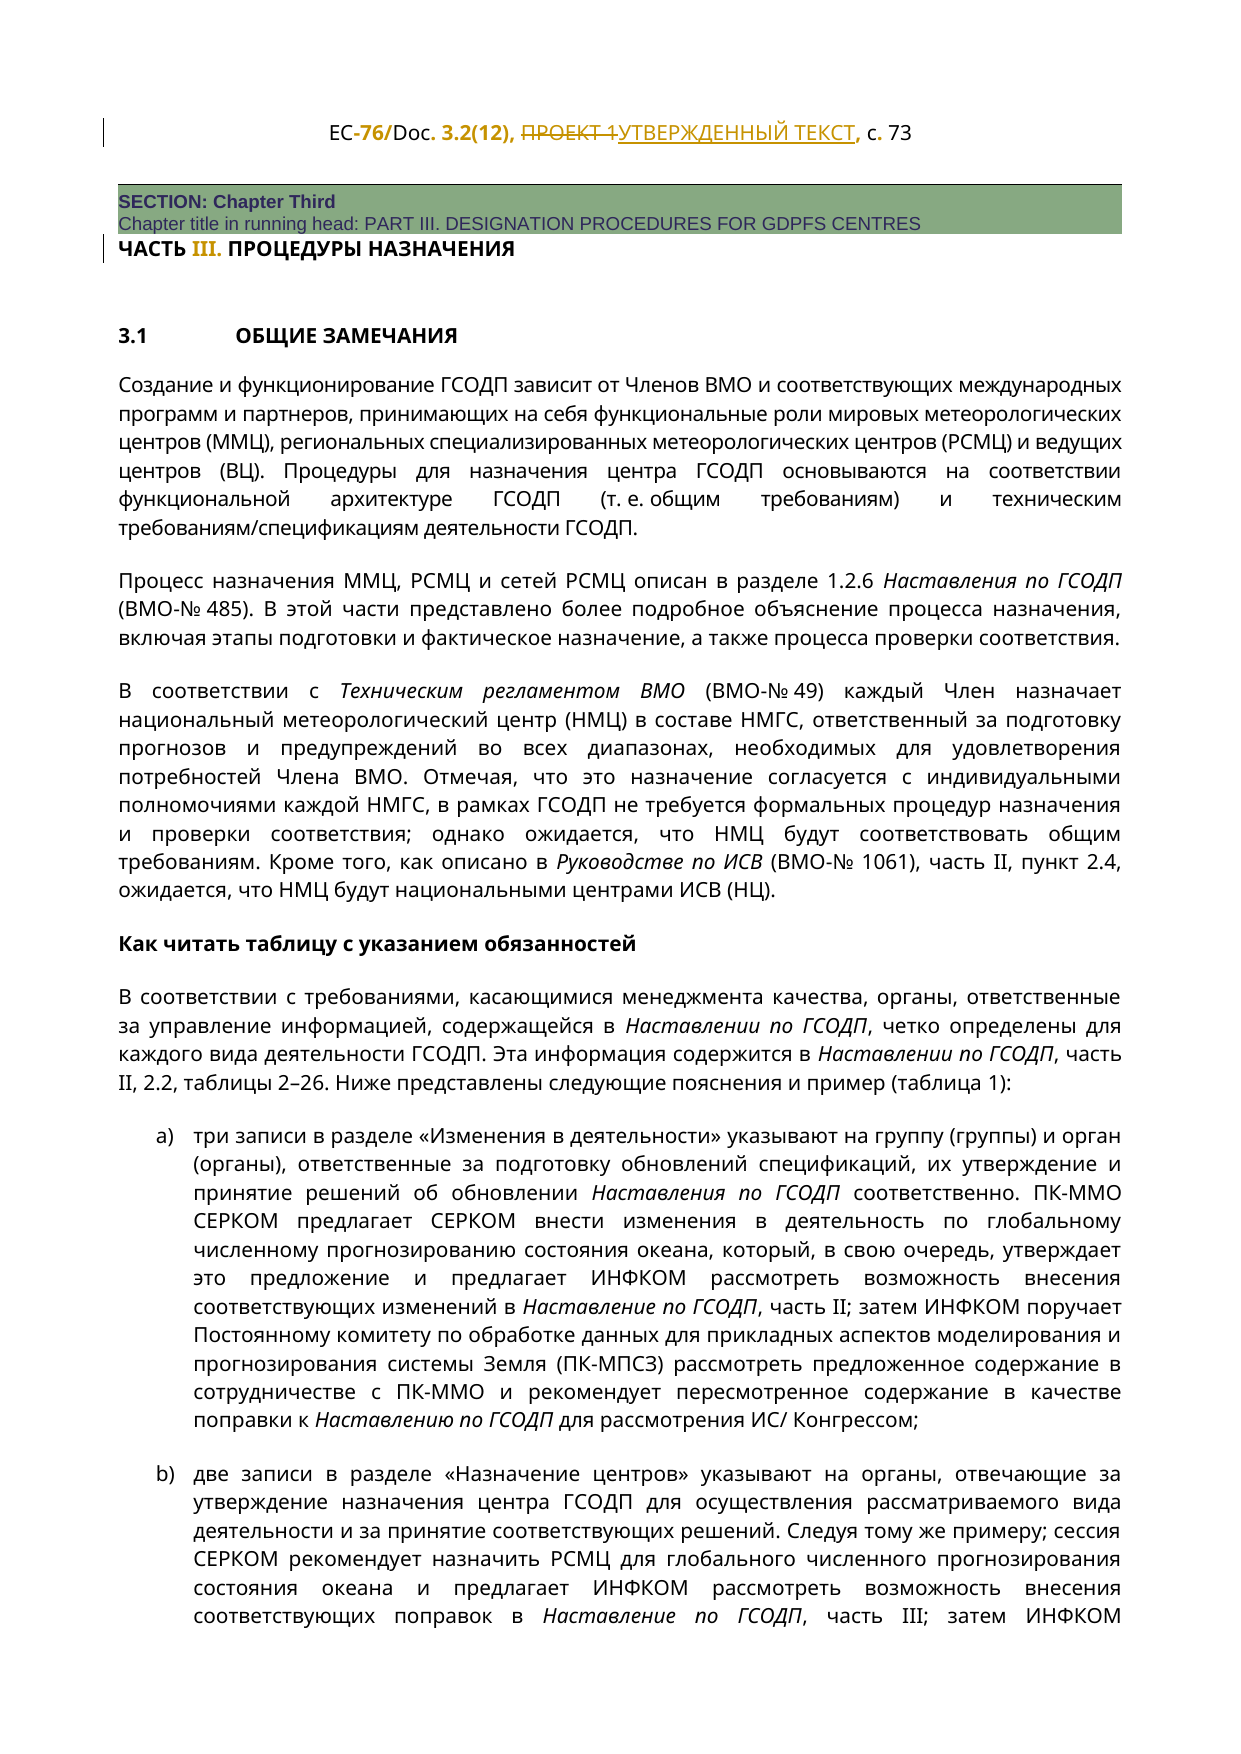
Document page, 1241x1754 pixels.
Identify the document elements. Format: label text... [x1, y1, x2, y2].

text В соответствии с Техническим регламентом ВМО (ВМО-№ 49) каждый Член назначает национальный метеорологический центр (НМЦ) в составе НМГС, ответственный за подготовку прогнозов и предупреждений во всех диапазонах, необходимых для удовлетворения потребностей Члена ВМО. Отмечая, что это назначение согласуется с индивидуальными полномочиями каждой НМГС, в рамках ГСОДП не требуется формальных процедур назначения и проверки соответствия; однако ожидается, что НМЦ будут соответствовать общим требованиям. Кроме того, как описано в Руководстве по ИСВ (ВМО-№ 1061), часть II, пункт 2.4, ожидается, что НМЦ будут национальными центрами ИСВ (НЦ). [118, 676, 1122, 904]
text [156, 1459, 1122, 1629]
text ЧАСТЬ III. ПРОЦЕДУРЫ НАЗНАЧЕНИЯ [118, 234, 1122, 263]
text В соответствии с требованиями, касающимися менеджмента качества, органы, ответственные за управление информацией, содержащейся в Наставлении по ГСОДП, четко определены для каждого вида деятельности ГСОДП. Эта информация содержится в Наставлении по ГСОДП, часть II, 2.2, таблицы 2–26. Ниже представлены следующие пояснения и пример (таблица 1): [118, 982, 1122, 1096]
text Процесс назначения ММЦ, РСМЦ и сетей РСМЦ описан в разделе 1.2.6 Наставления по ГСОДП (ВМО-№ 485). В этой части представлено более подробное объяснение процесса назначения, включая этапы подготовки и фактическое назначение, а также процесса проверки соответствия. [118, 566, 1122, 651]
text SECTION: Chapter Third [118, 185, 1122, 213]
text a) три записи в разделе «Изменения в деятельности» указывают на группу (группы) и орган (органы), ответственные за подготовку обновлений спецификаций, их утверждение и принятие решений об обновлении Наставления по ГСОДП соответственно. ПК-ММО СЕРКОМ предлагает СЕРКОМ внести изменения в деятельность по глобальному численному прогнозированию состояния океана, который, в свою очередь, утверждает это предложение и предлагает ИНФКОМ рассмотреть возможность внесения соответствующих изменений в Наставление по ГСОДП, часть II; затем ИНФКОМ поручает Постоянному комитету по обработке данных для прикладных аспектов моделирования и прогнозирования системы Земля (ПК-МПСЗ) рассмотреть предложенное содержание в сотрудничестве с ПК-ММО и рекомендует пересмотренное содержание в качестве поправки к Наставлению по ГСОДП для рассмотрения ИС/ Конгрессом; [156, 1121, 1122, 1434]
text 3.1 ОБЩИЕ ЗАМЕЧАНИЯ [118, 321, 1122, 350]
text Как читать таблицу с указанием обязанностей [118, 929, 1122, 957]
text Chapter title in running head: PART III. DESIGNATION PROCEDURES FOR GDPFS CENTRES [118, 213, 1122, 234]
text Создание и функционирование ГСОДП зависит от Членов ВМО и соответствующих международных программ и партнеров, принимающих на себя функциональные роли мировых метеорологических центров (ММЦ), региональных специализированных метеорологических центров (РСМЦ) и ведущих центров (ВЦ). Процедуры для назначения центра ГСОДП основываются на соответствии функциональной архитектуре ГСОДП (т. е. общим требованиям) и техническим требованиям/спецификациям деятельности ГСОДП. [118, 371, 1122, 541]
